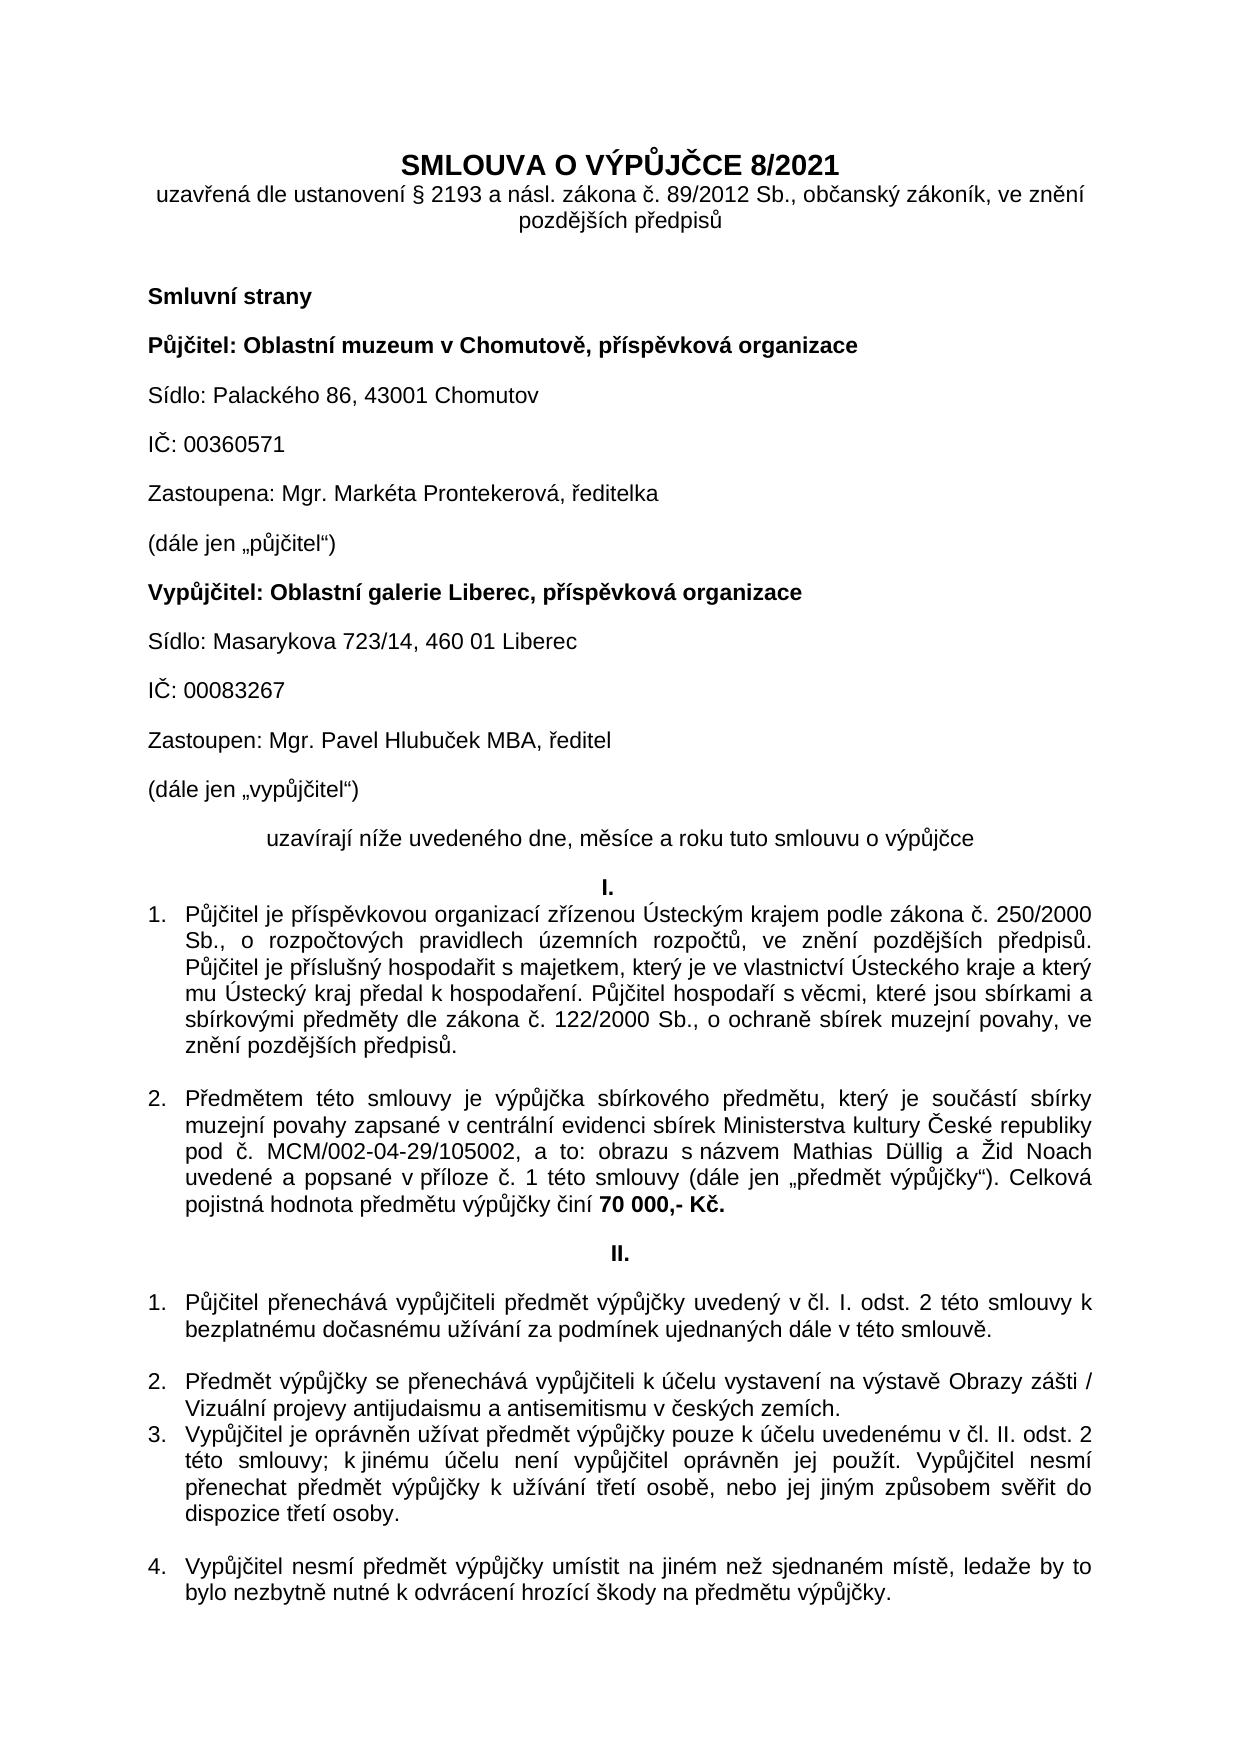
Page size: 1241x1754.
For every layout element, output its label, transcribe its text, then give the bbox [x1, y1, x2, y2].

text Vypůjčitel: Oblastní galerie Liberec, příspěvková organizace [148, 579, 1093, 605]
text uzavírají níže uvedeného dne, měsíce a roku tuto smlouvu o výpůjčce [148, 825, 1093, 851]
text (dále jen „vypůjčitel“) [148, 776, 1093, 802]
text Sídlo: Palackého 86, 43001 Chomutov [148, 382, 1093, 408]
text Smluvní strany [148, 283, 1093, 309]
text IČ: 00083267 [148, 677, 1093, 704]
text Smlouva O VÝPŮJČCE 8/2021 [148, 148, 1093, 181]
text IČ: 00360571 [148, 431, 1093, 457]
list Vypůjčitel je oprávněn užívat předmět výpůjčky pouze k účelu uvedenému v čl. II. odst. 2 této smlouvy; k jinému účelu není vypůjčitel oprávněn jej použít. Vypůjčitel nesmí přenechat předmět výpůjčky k užívání třetí osobě, nebo jej jiným způsobem svěřit do dispozice třetí osoby. [148, 1421, 1093, 1526]
list Předmětem této smlouvy je výpůjčka sbírkového předmětu, který je součástí sbírky muzejní povahy zapsané v centrální evidenci sbírek Ministerstva kultury České republiky pod č. MCM/002-04-29/105002, a to: obrazu s názvem Mathias Düllig a Žid Noach uvedené a popsané v příloze č. 1 této smlouvy (dále jen „předmět výpůjčky“). Celková pojistná hodnota předmětu výpůjčky činí 70 000,- Kč. [148, 1085, 1093, 1217]
text II. [148, 1240, 1093, 1266]
list Půjčitel je příspěvkovou organizací zřízenou Ústeckým krajem podle zákona č. 250/2000 Sb., o rozpočtových pravidlech územních rozpočtů, ve znění pozdějších předpisů. Půjčitel je příslušný hospodařit s majetkem, který je ve vlastnictví Ústeckého kraje a který mu Ústecký kraj předal k hospodaření. Půjčitel hospodaří s věcmi, které jsou sbírkami a sbírkovými předměty dle zákona č. 122/2000 Sb., o ochraně sbírek muzejní povahy, ve znění pozdějších předpisů. [148, 901, 1093, 1059]
text uzavřená dle ustanovení § 2193 a násl. zákona č. 89/2012 Sb., občanský zákoník, ve znění pozdějších předpisů [148, 181, 1093, 234]
list Předmět výpůjčky se přenechává vypůjčiteli k účelu vystavení na výstavě Obrazy zášti / Vizuální projevy antijudaismu a antisemitismu v českých zemích. [148, 1368, 1093, 1421]
text Zastoupena: Mgr. Markéta Prontekerová, ředitelka [148, 480, 1093, 507]
text (dále jen „půjčitel“) [148, 529, 1093, 556]
text Půjčitel: Oblastní muzeum v Chomutově, příspěvková organizace [148, 332, 1093, 359]
list Půjčitel přenechává vypůjčiteli předmět výpůjčky uvedený v čl. I. odst. 2 této smlouvy k bezplatnému dočasnému užívání za podmínek ujednaných dále v této smlouvě. [148, 1289, 1093, 1342]
text Zastoupen: Mgr. Pavel Hlubuček MBA, ředitel [148, 727, 1093, 753]
list Vypůjčitel nesmí předmět výpůjčky umístit na jiném než sjednaném místě, ledaže by to bylo nezbytně nutné k odvrácení hrozící škody na předmětu výpůjčky. [148, 1553, 1093, 1605]
text Sídlo: Masarykova 723/14, 460 01 Liberec [148, 628, 1093, 654]
